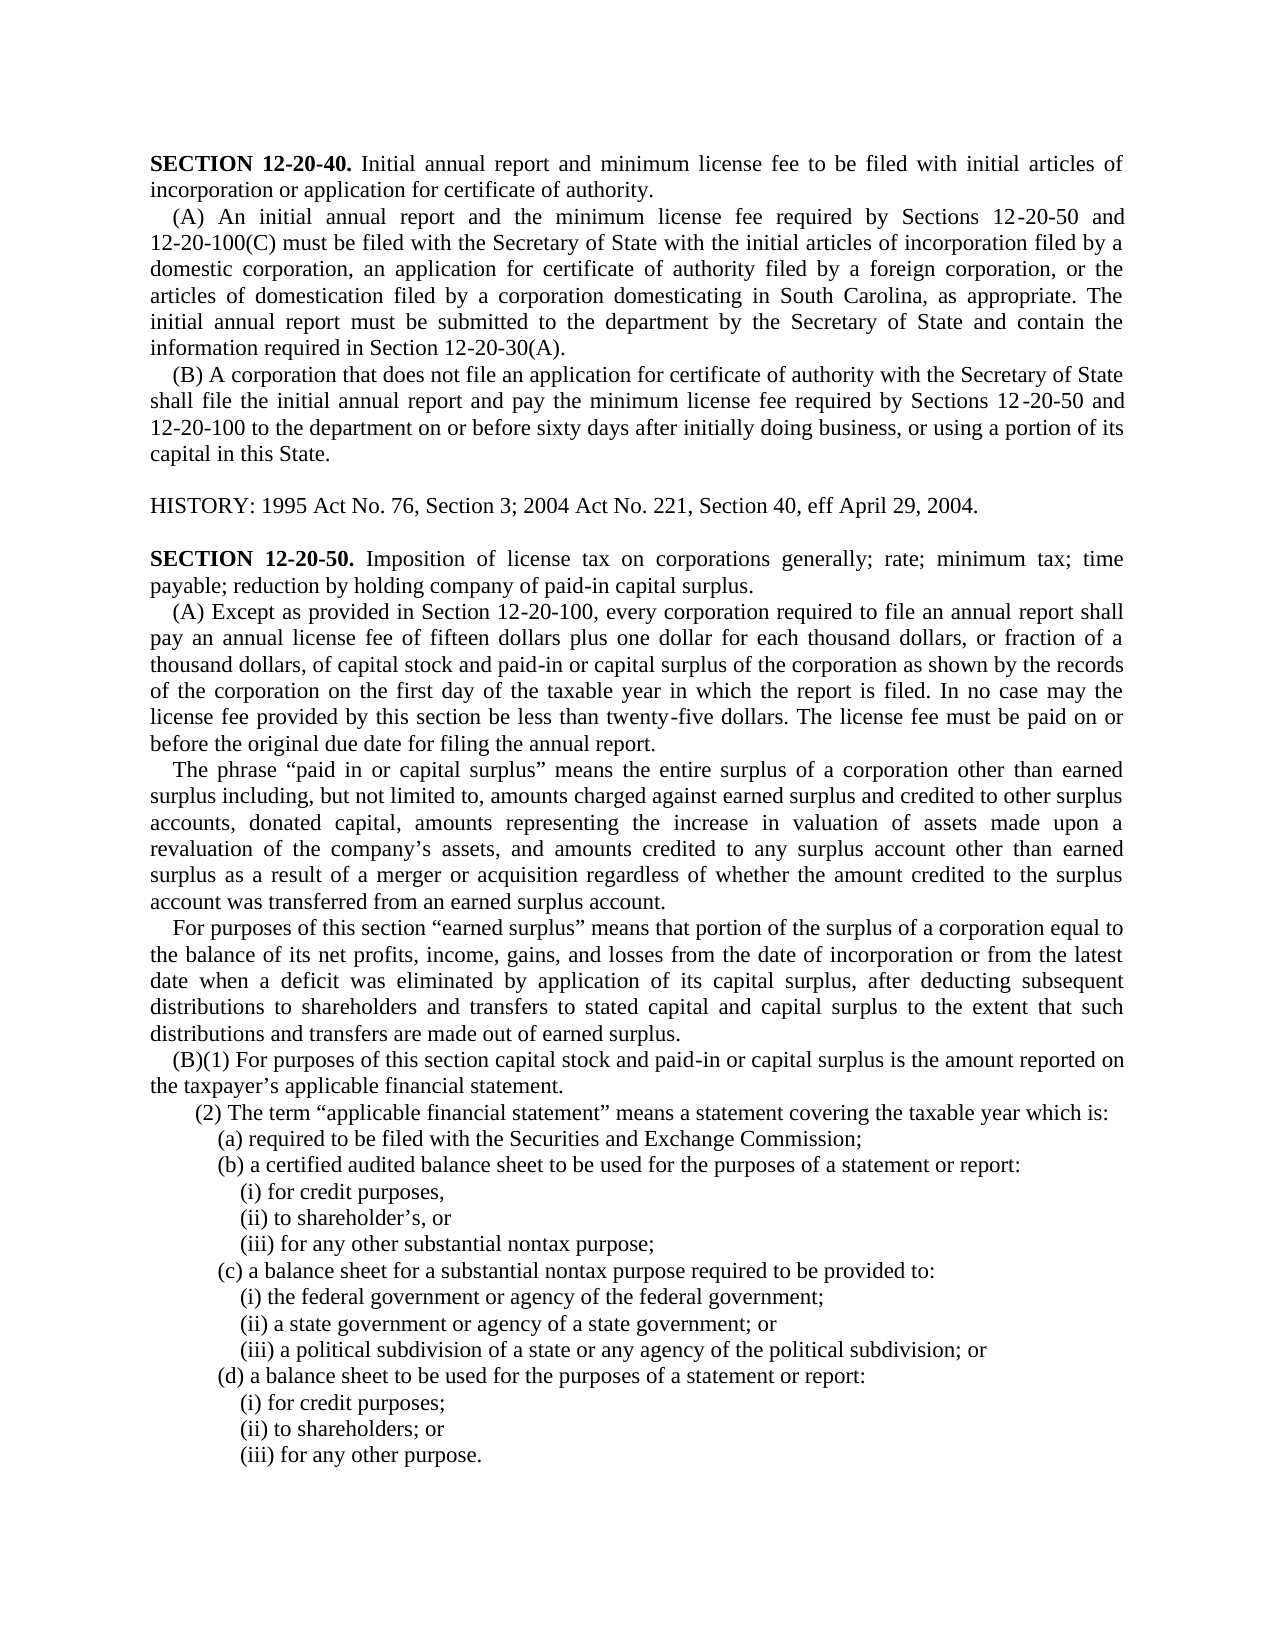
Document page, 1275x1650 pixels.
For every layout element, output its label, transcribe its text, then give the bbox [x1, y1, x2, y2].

text (b) a certified audited balance sheet to be used for the purposes of a statement or report: [150, 1151, 1125, 1178]
text SECTION 12-20-50. Imposition of license tax on corporations generally; rate; minimum tax; time payable; reduction by holding company of paid-in capital surplus. [150, 545, 1125, 598]
text (A) Except as provided in Section 12-20-100, every corporation required to file an annual report shall pay an annual license fee of fifteen dollars plus one dollar for each thousand dollars, or fraction of a thousand dollars, of capital stock and paid-in or capital surplus of the corporation as shown by the records of the corporation on the first day of the taxable year in which the report is filed. In no case may the license fee provided by this section be less than twenty-five dollars. The license fee must be paid on or before the original due date for filing the annual report. [150, 598, 1125, 756]
text (i) for credit purposes; [150, 1389, 1125, 1415]
text (c) a balance sheet for a substantial nontax purpose required to be provided to: [150, 1257, 1125, 1283]
text (iii) for any other purpose. [150, 1441, 1125, 1468]
text (iii) for any other substantial nontax purpose; [150, 1231, 1125, 1257]
text The phrase “paid in or capital surplus” means the entire surplus of a corporation other than earned surplus including, but not limited to, amounts charged against earned surplus and credited to other surplus accounts, donated capital, amounts representing the increase in valuation of assets made upon a revaluation of the company’s assets, and amounts credited to any surplus account other than earned surplus as a result of a merger or acquisition regardless of whether the amount credited to the surplus account was transferred from an earned surplus account. [150, 756, 1125, 914]
text (ii) to shareholder’s, or [150, 1204, 1125, 1231]
text (B)(1) For purposes of this section capital stock and paid-in or capital surplus is the amount reported on the taxpayer’s applicable financial statement. [150, 1046, 1125, 1099]
text (i) for credit purposes, [150, 1178, 1125, 1204]
text SECTION 12-20-40. Initial annual report and minimum license fee to be filed with initial articles of incorporation or application for certificate of authority. [150, 150, 1125, 203]
text (2) The term “applicable financial statement” means a statement covering the taxable year which is: [150, 1099, 1125, 1125]
text For purposes of this section “earned surplus” means that portion of the surplus of a corporation equal to the balance of its net profits, income, gains, and losses from the date of incorporation or from the latest date when a deficit was eliminated by application of its capital surplus, after deducting subsequent distributions to shareholders and transfers to stated capital and capital surplus to the extent that such distributions and transfers are made out of earned surplus. [150, 914, 1125, 1046]
text (iii) a political subdivision of a state or any agency of the political subdivision; or [150, 1336, 1125, 1362]
text (a) required to be filed with the Securities and Exchange Commission; [150, 1125, 1125, 1151]
text (i) the federal government or agency of the federal government; [150, 1283, 1125, 1309]
text (ii) to shareholders; or [150, 1415, 1125, 1441]
text (A) An initial annual report and the minimum license fee required by Sections 12-20-50 and 12-20-100(C) must be filed with the Secretary of State with the initial articles of incorporation filed by a domestic corporation, an application for certificate of authority filed by a foreign corporation, or the articles of domestication filed by a corporation domesticating in South Carolina, as appropriate. The initial annual report must be submitted to the department by the Secretary of State and contain the information required in Section 12-20-30(A). [150, 203, 1125, 361]
text (d) a balance sheet to be used for the purposes of a statement or report: [150, 1362, 1125, 1389]
text HISTORY: 1995 Act No. 76, Section 3; 2004 Act No. 221, Section 40, eff April 29, 2004. [150, 493, 1125, 519]
text (B) A corporation that does not file an application for certificate of authority with the Secretary of State shall file the initial annual report and pay the minimum license fee required by Sections 12-20-50 and 12-20-100 to the department on or before sixty days after initially doing business, or using a portion of its capital in this State. [150, 361, 1125, 466]
text (ii) a state government or agency of a state government; or [150, 1309, 1125, 1336]
